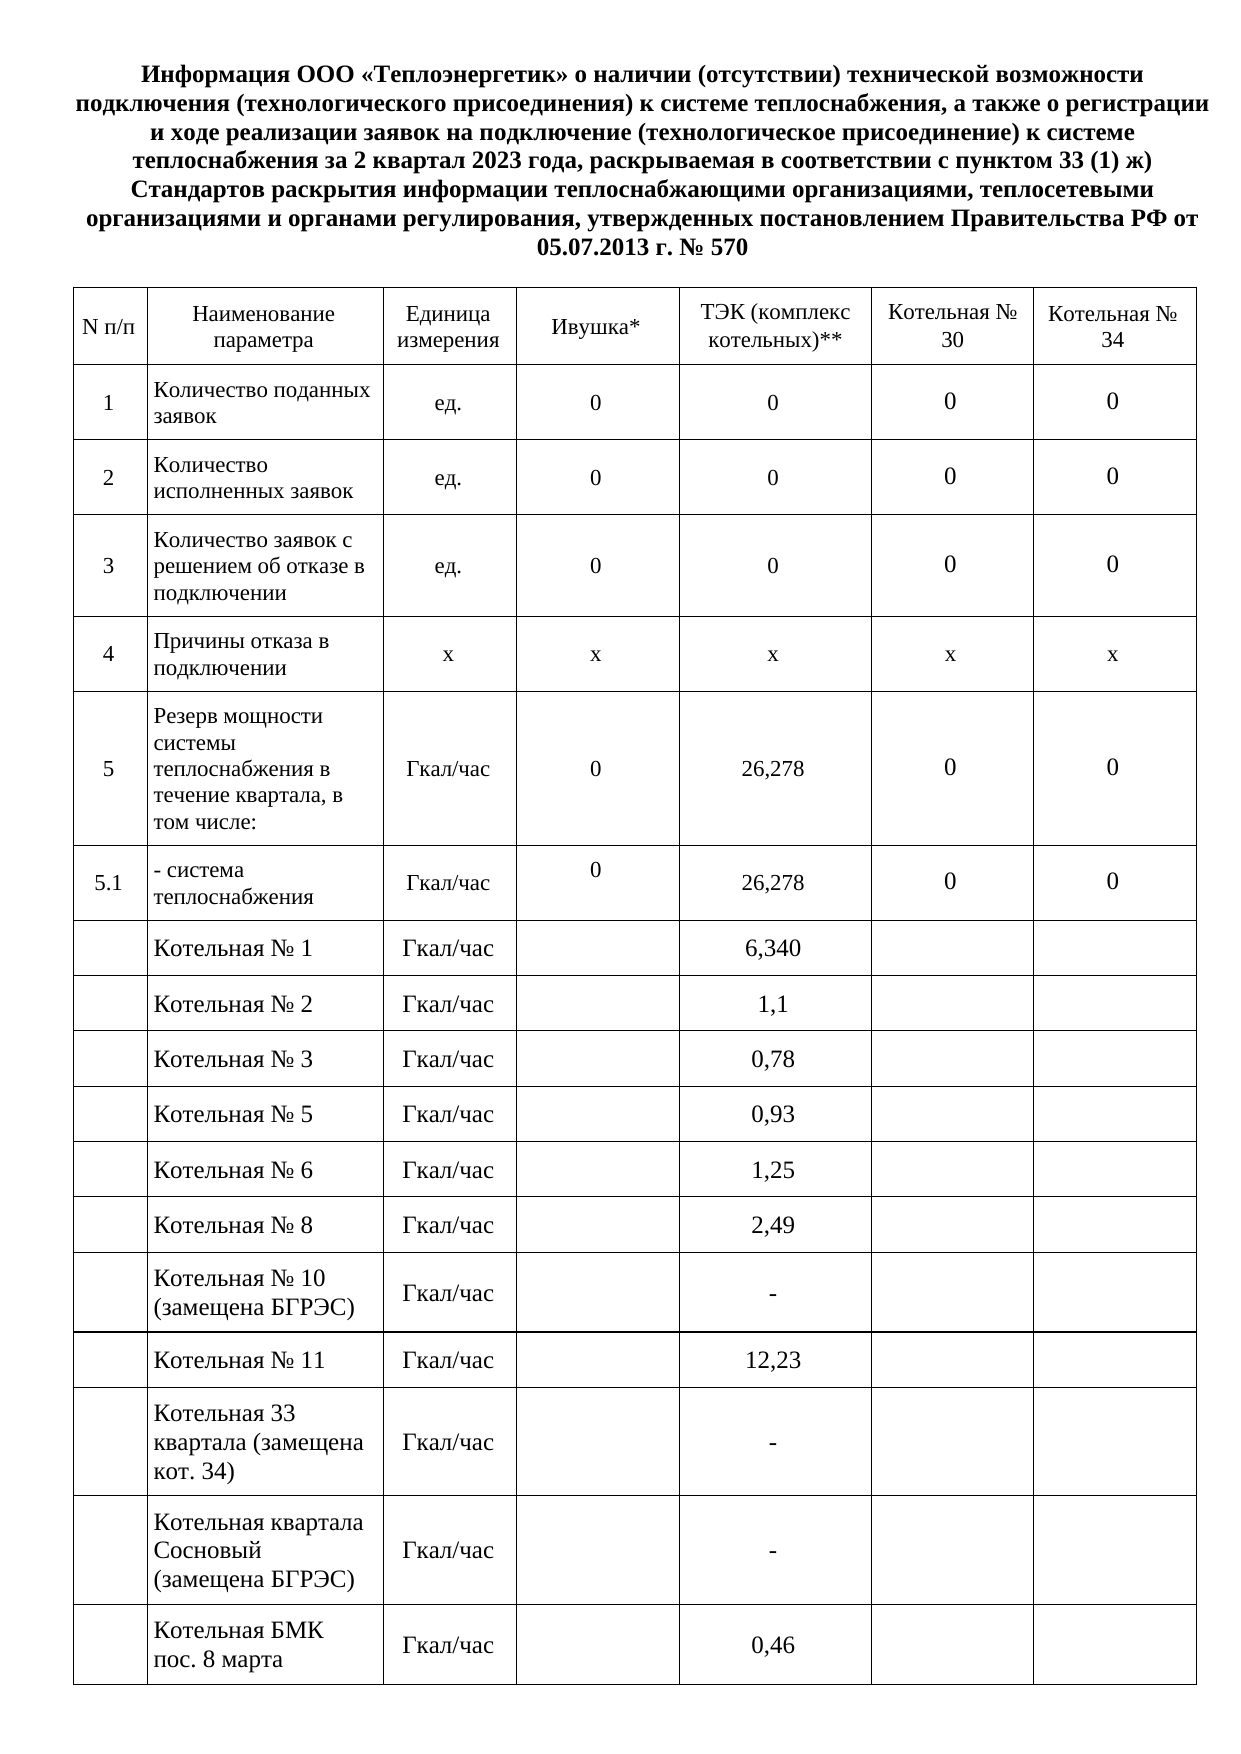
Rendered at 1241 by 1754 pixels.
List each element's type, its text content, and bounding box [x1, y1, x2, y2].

table_cell 5 [74, 692, 147, 845]
table_cell 0 [680, 515, 871, 616]
table_cell [517, 1087, 679, 1141]
table_cell 0 [680, 440, 871, 514]
table_cell [517, 1197, 679, 1252]
table_cell [74, 1197, 147, 1252]
table_header Ивушка* [517, 288, 679, 364]
table_cell 0 [872, 440, 1033, 514]
table_cell Гкал/час [384, 846, 516, 920]
table_header Котельная № 34 [1034, 288, 1196, 364]
table_cell [872, 921, 1033, 975]
table_cell [1034, 976, 1196, 1030]
table_cell Гкал/час [384, 692, 516, 845]
table_cell Резерв мощности системы теплоснабжения в течение квартала, в том числе: [148, 692, 383, 845]
table_cell Гкал/час [384, 976, 516, 1030]
table_cell 5.1 [74, 846, 147, 920]
table_cell ед. [384, 365, 516, 439]
table_cell [74, 976, 147, 1030]
table_cell [1034, 1333, 1196, 1387]
table_cell Гкал/час [384, 1197, 516, 1252]
table_header Наименование параметра [148, 288, 383, 364]
table_cell [1034, 1087, 1196, 1141]
table_cell х [1034, 617, 1196, 691]
table_cell 26,278 [680, 846, 871, 920]
table_cell Гкал/час [384, 1087, 516, 1141]
table_cell [517, 1031, 679, 1086]
table_cell 12,23 [680, 1333, 871, 1387]
table_cell 1 [74, 365, 147, 439]
table_cell [872, 1496, 1033, 1604]
table_cell [74, 1142, 147, 1196]
table_cell [517, 1333, 679, 1387]
table_cell [872, 1388, 1033, 1495]
table_cell [872, 976, 1033, 1030]
table_cell [74, 921, 147, 975]
table_header N п/п [74, 288, 147, 364]
table_cell Котельная № 1 [148, 921, 383, 975]
table_cell 0 [517, 515, 679, 616]
table_cell [1034, 1031, 1196, 1086]
table_cell - [680, 1496, 871, 1604]
table_cell 0 [872, 365, 1033, 439]
table_cell [872, 1031, 1033, 1086]
table_cell Количество поданных заявок [148, 365, 383, 439]
table_cell 1,1 [680, 976, 871, 1030]
table_cell [74, 1253, 147, 1331]
table_cell 0 [872, 692, 1033, 845]
table_cell Гкал/час [384, 1605, 516, 1683]
table_cell [872, 1197, 1033, 1252]
table_cell ед. [384, 440, 516, 514]
table_cell 0,93 [680, 1087, 871, 1141]
table_cell [517, 1496, 679, 1604]
table_cell Котельная № 11 [148, 1333, 383, 1387]
table_cell [517, 1605, 679, 1683]
table_cell [517, 976, 679, 1030]
text Информация ООО «Теплоэнергетик» о наличии (отсутствии) технической возможности подключения (технологического присоединения) к системе теплоснабжения, а также о регистрации и ходе реализации заявок на подключение (технологическое присоединение) к системе теплоснабжения за 2 квартал 2023 года, раскрываемая в соответствии с пунктом 33 (1) ж) Стандартов раскрытия информации теплоснабжающими организациями, теплосетевыми организациями и органами регулирования, утвержденных постановлением Правительства РФ от 05.07.2013 г. № 570 [74, 59, 1211, 260]
table_cell 4 [74, 617, 147, 691]
table_cell 0 [517, 692, 679, 845]
table_cell [517, 921, 679, 975]
table_cell 1,25 [680, 1142, 871, 1196]
table_cell Котельная № 10 (замещена БГРЭС) [148, 1253, 383, 1331]
table_cell [517, 1253, 679, 1331]
table_cell 0 [872, 846, 1033, 920]
table_cell Гкал/час [384, 1253, 516, 1331]
table_cell Гкал/час [384, 1031, 516, 1086]
table_cell - система теплоснабжения [148, 846, 383, 920]
table_cell 0 [872, 515, 1033, 616]
table_cell [517, 1388, 679, 1495]
table_cell [872, 1605, 1033, 1683]
table_cell 0,78 [680, 1031, 871, 1086]
table_cell Гкал/час [384, 1333, 516, 1387]
table_cell - [680, 1253, 871, 1331]
table_cell 6,340 [680, 921, 871, 975]
table_cell 0 [1034, 365, 1196, 439]
table_cell [74, 1333, 147, 1387]
table_cell [74, 1605, 147, 1683]
table_cell 0 [517, 440, 679, 514]
table_cell [872, 1142, 1033, 1196]
table_cell [74, 1388, 147, 1495]
table_cell [872, 1087, 1033, 1141]
table_cell 3 [74, 515, 147, 616]
table_cell [74, 1031, 147, 1086]
table_cell х [872, 617, 1033, 691]
table_cell Котельная квартала Сосновый (замещена БГРЭС) [148, 1496, 383, 1604]
table_cell Гкал/час [384, 1496, 516, 1604]
table_cell Гкал/час [384, 1142, 516, 1196]
table_cell Котельная № 2 [148, 976, 383, 1030]
table_cell 0 [680, 365, 871, 439]
table_cell Котельная № 5 [148, 1087, 383, 1141]
table_cell [517, 1142, 679, 1196]
table_cell х [384, 617, 516, 691]
table_cell 0 [1034, 515, 1196, 616]
table_cell 26,278 [680, 692, 871, 845]
table_cell [1034, 1388, 1196, 1495]
table_cell [1034, 1605, 1196, 1683]
table_cell 2 [74, 440, 147, 514]
table_cell 0 [1034, 692, 1196, 845]
table_cell 0,46 [680, 1605, 871, 1683]
table_header ТЭК (комплекс котельных)** [680, 288, 871, 364]
table_cell - [680, 1388, 871, 1495]
table_cell х [517, 617, 679, 691]
table_cell 0 [1034, 440, 1196, 514]
table_header Котельная № 30 [872, 288, 1033, 364]
table_cell 0 [1034, 846, 1196, 920]
table_cell 0 [517, 846, 679, 920]
table_cell [1034, 1253, 1196, 1331]
table_cell Котельная № 8 [148, 1197, 383, 1252]
table_cell [1034, 1496, 1196, 1604]
table_cell ед. [384, 515, 516, 616]
table_cell Котельная № 3 [148, 1031, 383, 1086]
table_cell [74, 1496, 147, 1604]
table_cell [74, 1087, 147, 1141]
table_cell [1034, 921, 1196, 975]
table_cell Котельная БМК пос. 8 марта [148, 1605, 383, 1683]
table_cell 0 [517, 365, 679, 439]
table_cell Котельная 33 квартала (замещена кот. 34) [148, 1388, 383, 1495]
table_cell [872, 1253, 1033, 1331]
table_cell [872, 1333, 1033, 1387]
table_cell Котельная № 6 [148, 1142, 383, 1196]
table_cell 2,49 [680, 1197, 871, 1252]
table_cell Причины отказа в подключении [148, 617, 383, 691]
table_header Единица измерения [384, 288, 516, 364]
table_cell Количество исполненных заявок [148, 440, 383, 514]
table_cell х [680, 617, 871, 691]
table_cell Гкал/час [384, 921, 516, 975]
table_cell Количество заявок с решением об отказе в подключении [148, 515, 383, 616]
table_cell [1034, 1197, 1196, 1252]
table_cell [1034, 1142, 1196, 1196]
table_cell Гкал/час [384, 1388, 516, 1495]
